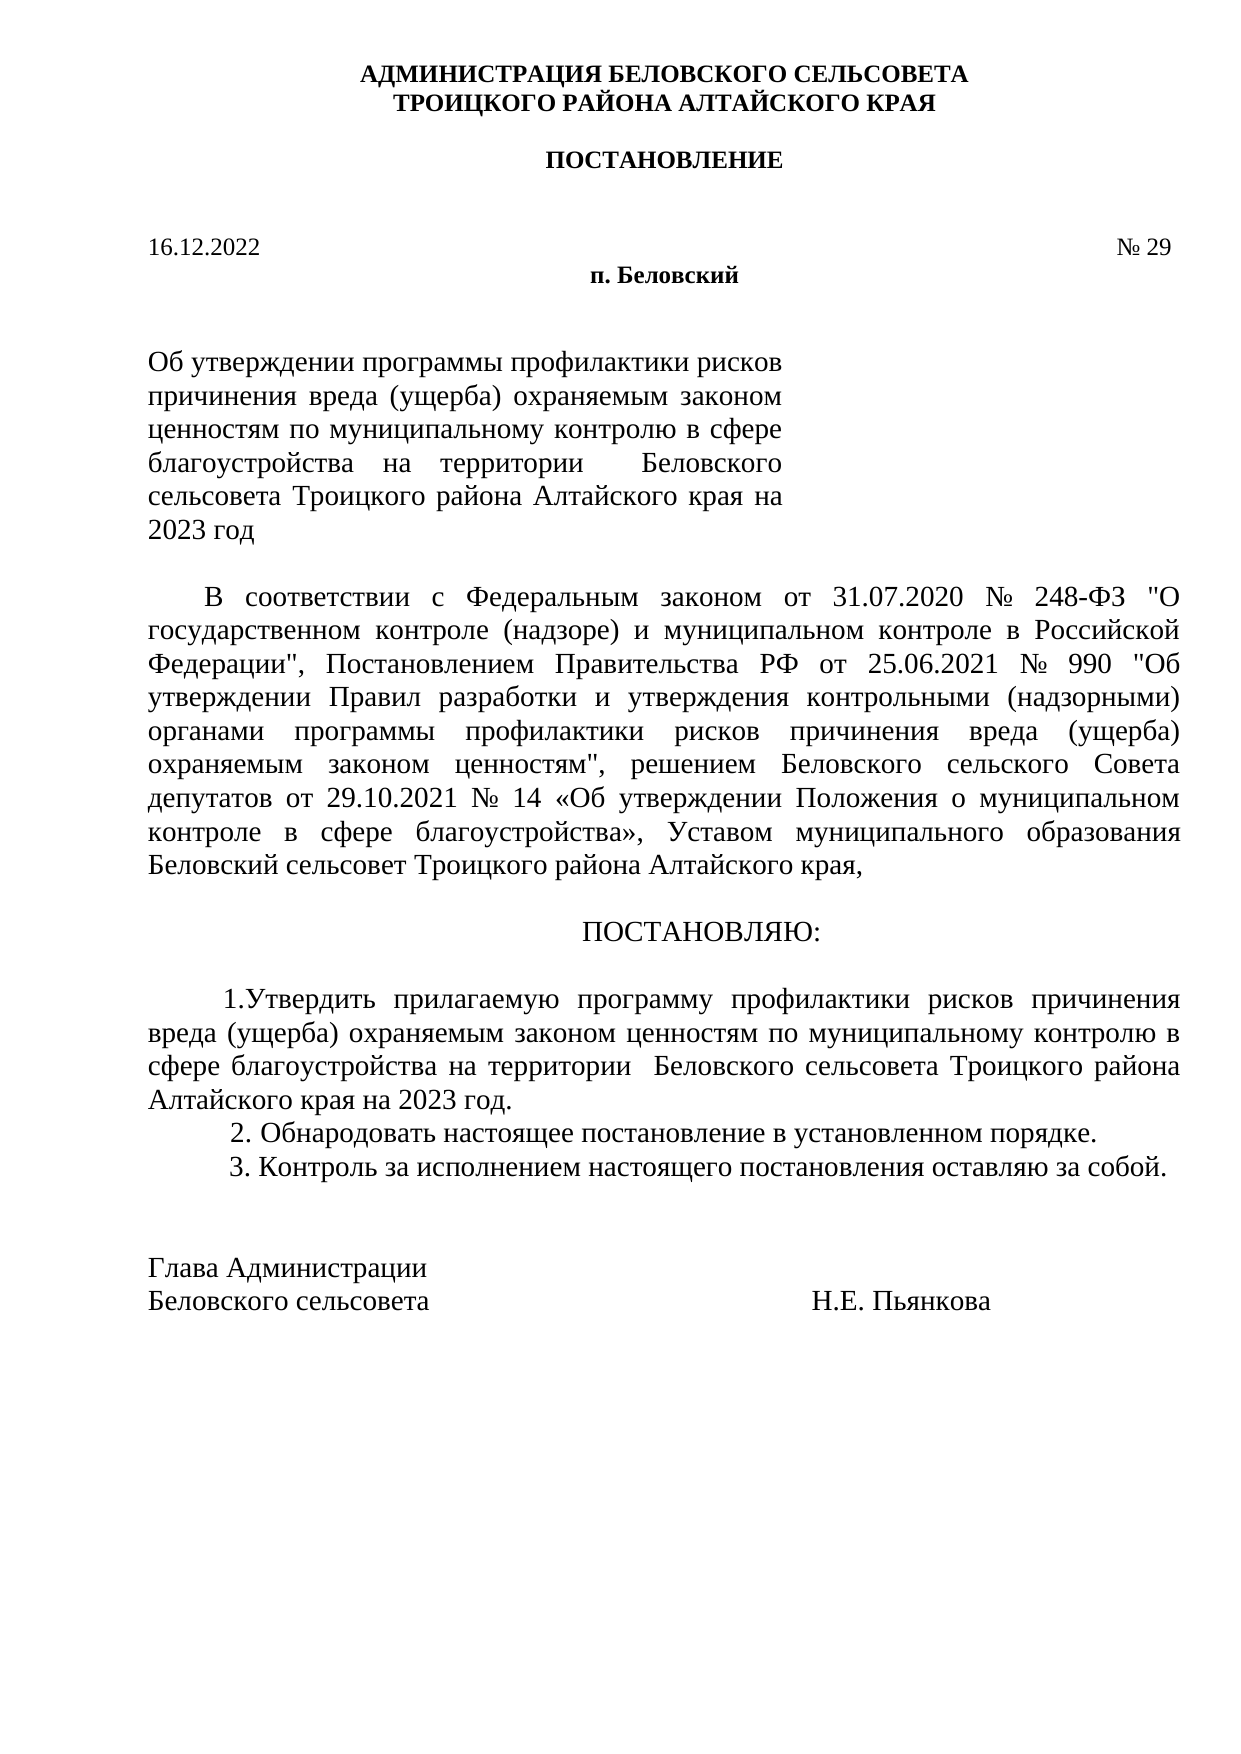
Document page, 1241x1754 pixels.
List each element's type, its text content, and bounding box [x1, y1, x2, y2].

text п. Беловский [148, 260, 1181, 289]
text Администрация БЕЛОвского сельсовета [148, 59, 1181, 88]
text ПОСТАНОВЛЯЮ: [148, 914, 1181, 948]
text 16.12.2022 № 29 [148, 232, 1181, 260]
text 1.Утвердить прилагаемую программу профилактики рисков причинения вреда (ущерба) охраняемым законом ценностям по муниципальному контролю в сфере благоустройства на территории Беловского сельсовета Троицкого района Алтайского края на 2023 год. [148, 981, 1181, 1116]
text Глава Администрации [148, 1250, 1181, 1283]
text 2. Обнародовать настоящее постановление в установленном порядке. [148, 1116, 1181, 1149]
text ПОСТАНОВЛЕНИЕ [148, 145, 1181, 174]
text Об утверждении программы профилактики рисков причинения вреда (ущерба) охраняемым законом ценностям по муниципальному контролю в сфере благоустройства на территории Беловского сельсовета Троицкого района Алтайского края на 2023 год [148, 344, 783, 545]
text 3. Контроль за исполнением настоящего постановления оставляю за собой. [148, 1149, 1181, 1183]
text Троицкого района Алтайского края [148, 88, 1181, 117]
text В соответствии с Федеральным законом от 31.07.2020 № 248-ФЗ "О государственном контроле (надзоре) и муниципальном контроле в Российской Федерации", Постановлением Правительства РФ от 25.06.2021 № 990 "Об утверждении Правил разработки и утверждения контрольными (надзорными) органами программы профилактики рисков причинения вреда (ущерба) охраняемым законом ценностям", решением Беловского сельского Совета депутатов от 29.10.2021 № 14 «Об утверждении Положения о муниципальном контроле в сфере благоустройства», Уставом муниципального образования Беловский сельсовет Троицкого района Алтайского края, [148, 579, 1181, 881]
text Беловского сельсовета Н.Е. Пьянкова [148, 1283, 1181, 1317]
